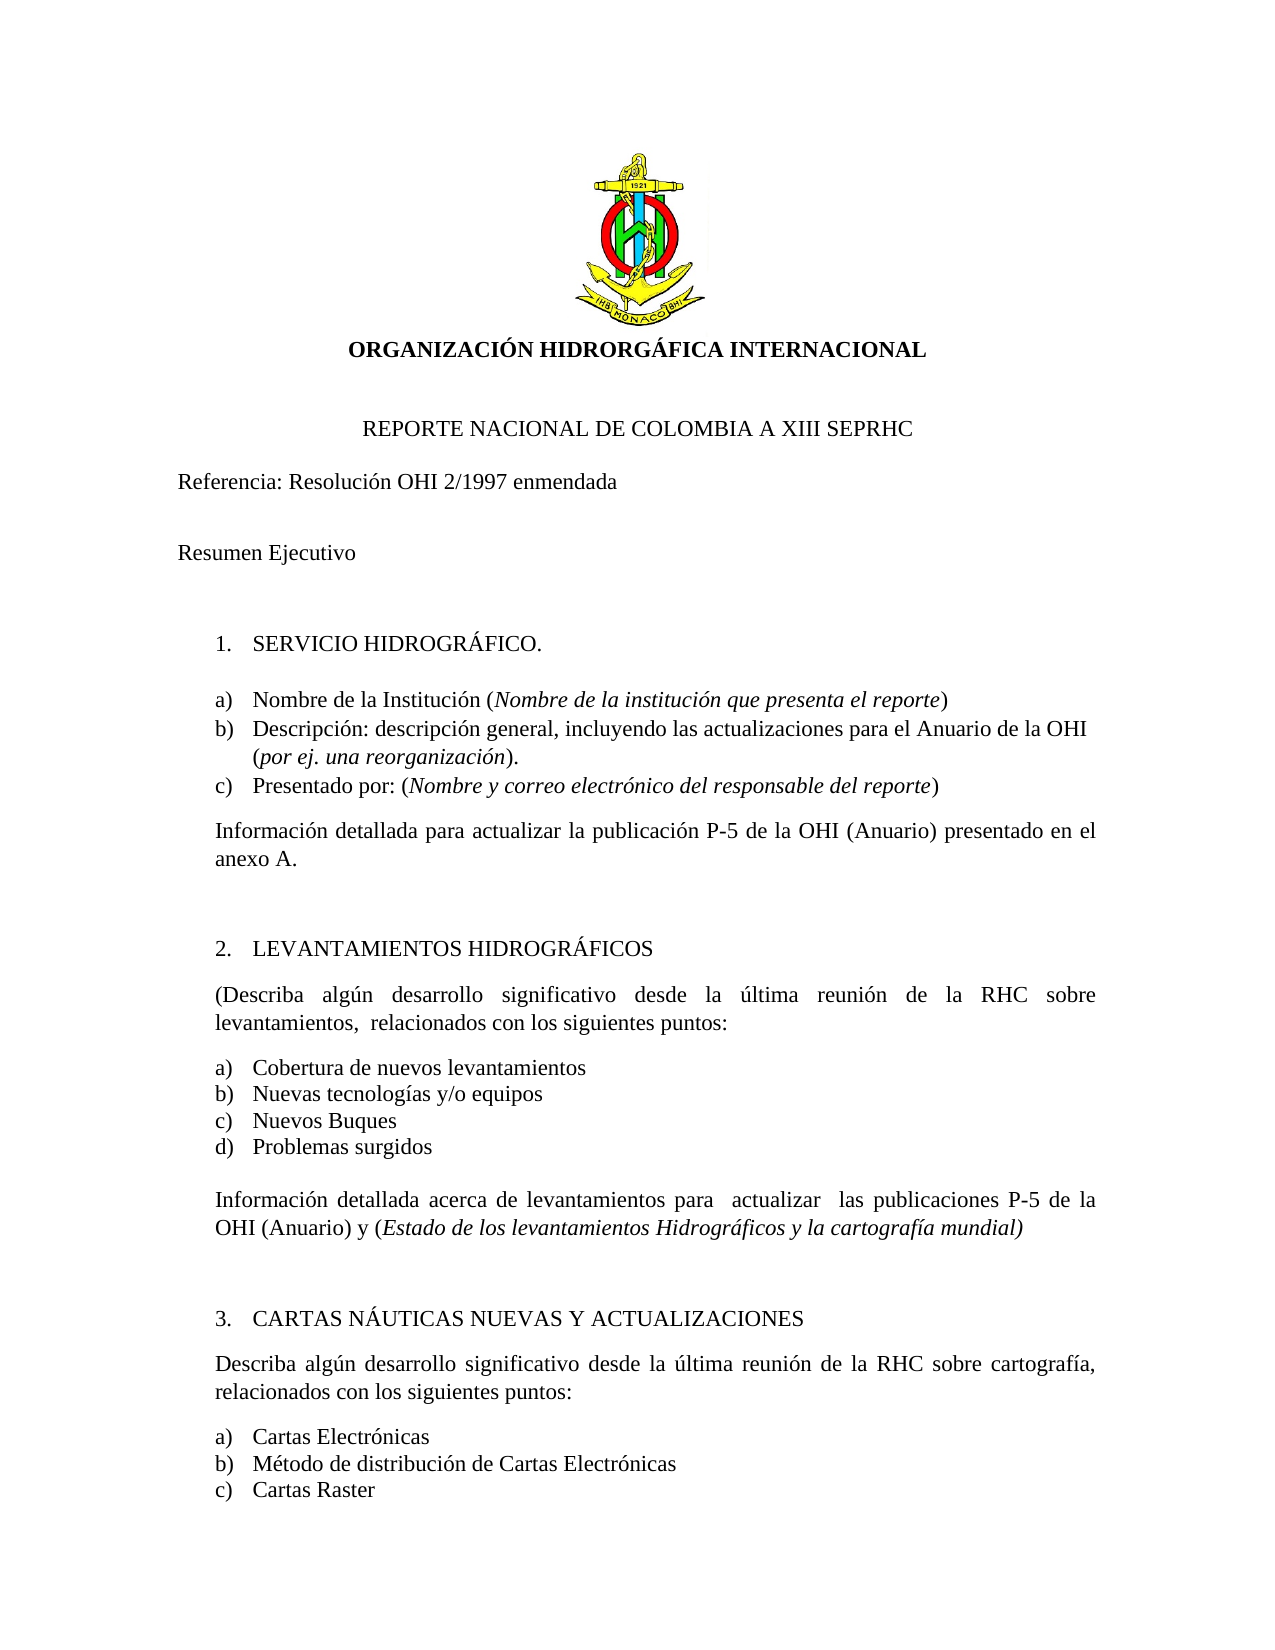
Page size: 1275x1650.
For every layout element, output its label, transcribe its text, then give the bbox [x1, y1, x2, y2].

list Descripción: descripción general, incluyendo las actualizaciones para el Anuario de la OHI (por ej. una reorganización). [215, 715, 1098, 770]
list Método de distribución de Cartas Electrónicas [215, 1449, 1098, 1476]
list Nombre de la Institución (Nombre de la institución que presenta el reporte) [215, 686, 1098, 713]
text ORGANIZACIÓN HIDRORGÁFICA INTERNACIONAL [177, 336, 1098, 362]
text REPORTE NACIONAL DE COLOMBIA A XIII SEPRHC [177, 415, 1098, 442]
text Describa algún desarrollo significativo desde la última reunión de la RHC sobre cartografía, relacionados con los siguientes puntos: [215, 1350, 1098, 1404]
text Información detallada acerca de levantamientos para actualizar las publicaciones P-5 de la OHI (Anuario) y (Estado de los levantamientos Hidrográficos y la cartografía mundial) [215, 1186, 1098, 1241]
list Problemas surgidos [215, 1133, 1098, 1159]
text Resumen Ejecutivo [177, 539, 1098, 566]
list SERVICIO HIDROGRÁFICO. [215, 629, 1098, 656]
list Cobertura de nuevos levantamientos [215, 1054, 1098, 1081]
text Información detallada para actualizar la publicación P-5 de la OHI (Anuario) presentado en el anexo A. [215, 817, 1098, 872]
list Cartas Electrónicas [215, 1423, 1098, 1449]
text (Describa algún desarrollo significativo desde la última reunión de la RHC sobre levantamientos, relacionados con los siguientes puntos: [215, 981, 1098, 1035]
list Presentado por: (Nombre y correo electrónico del responsable del reporte) [215, 772, 1098, 798]
list Cartas Raster [215, 1476, 1098, 1502]
list Nuevos Buques [215, 1107, 1098, 1133]
list LEVANTAMIENTOS HIDROGRÁFICOS [215, 936, 1098, 962]
text Referencia: Resolución OHI 2/1997 enmendada [177, 468, 1098, 494]
picture [565, 147, 710, 337]
list Nuevas tecnologías y/o equipos [215, 1081, 1098, 1107]
list CARTAS NÁUTICAS NUEVAS Y ACTUALIZACIONES [215, 1304, 1098, 1331]
